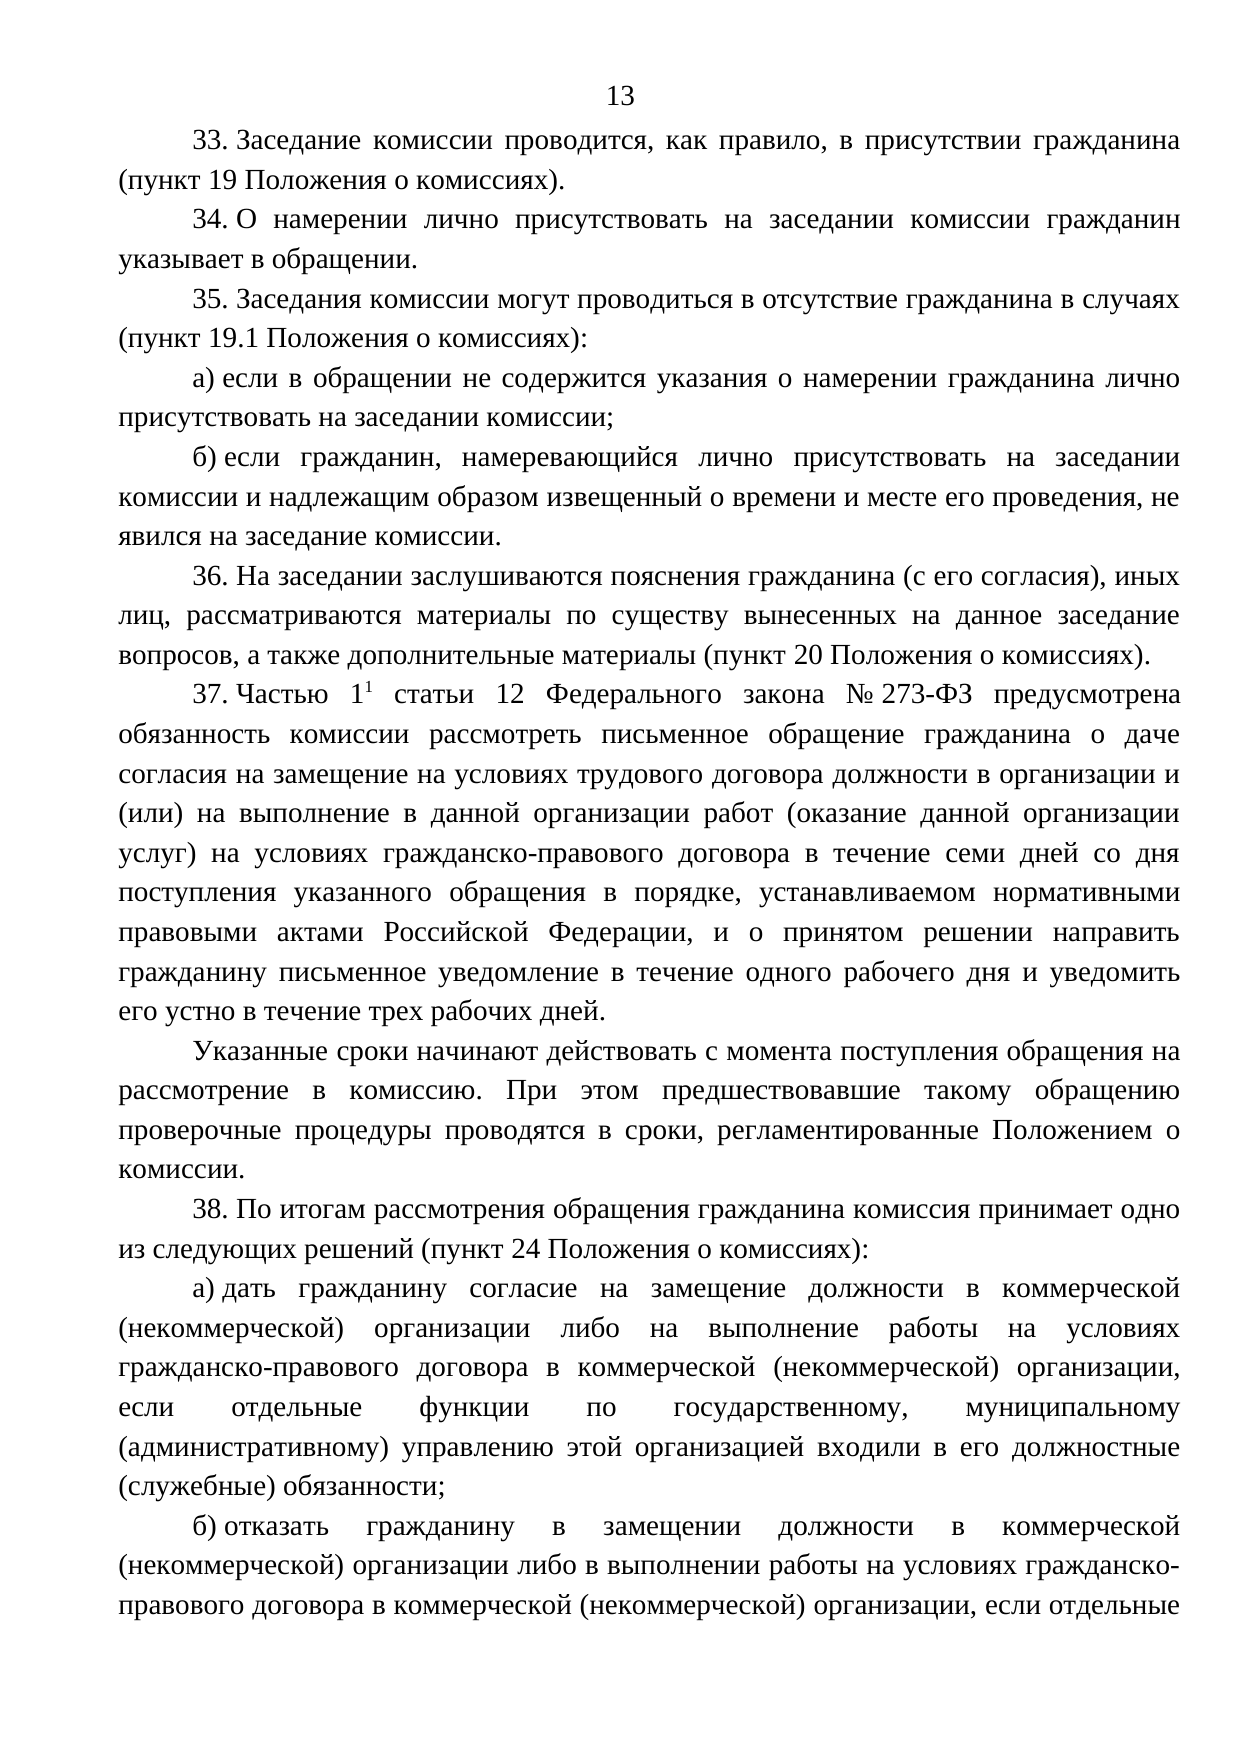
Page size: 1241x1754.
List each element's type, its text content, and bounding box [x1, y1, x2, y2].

text 38. По итогам рассмотрения обращения гражданина комиссия принимает одно из следующих решений (пункт 24 Положения о комиссиях): [118, 1187, 1181, 1266]
text Указанные сроки начинают действовать с момента поступления обращения на рассмотрение в комиссию. При этом предшествовавшие такому обращению проверочные процедуры проводятся в сроки, регламентированные Положением о комиссии. [118, 1028, 1181, 1187]
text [118, 1503, 1181, 1622]
text 35. Заседания комиссии могут проводиться в отсутствие гражданина в случаях (пункт 19.1 Положения о комиссиях): [118, 276, 1181, 356]
text 33. Заседание комиссии проводится, как правило, в присутствии гражданина (пункт 19 Положения о комиссиях). [118, 118, 1181, 197]
text б) если гражданин, намеревающийся лично присутствовать на заседании комиссии и надлежащим образом извещенный о времени и месте его проведения, не явился на заседание комиссии. [118, 435, 1181, 553]
text а) если в обращении не содержится указания о намерении гражданина лично присутствовать на заседании комиссии; [118, 356, 1181, 435]
text 37. Частью 11 статьи 12 Федерального закона № 273-ФЗ предусмотрена обязанность комиссии рассмотреть письменное обращение гражданина о даче согласия на замещение на условиях трудового договора должности в организации и (или) на выполнение в данной организации работ (оказание данной организации услуг) на условиях гражданско-правового договора в течение семи дней со дня поступления указанного обращения в порядке, устанавливаемом нормативными правовыми актами Российской Федерации, и о принятом решении направить гражданину письменное уведомление в течение одного рабочего дня и уведомить его устно в течение трех рабочих дней. [118, 672, 1181, 1028]
text а) дать гражданину согласие на замещение должности в коммерческой (некоммерческой) организации либо на выполнение работы на условиях гражданско-правового договора в коммерческой (некоммерческой) организации, если отдельные функции по государственному, муниципальному (административному) управлению этой организацией входили в его должностные (служебные) обязанности; [118, 1266, 1181, 1503]
text 34. О намерении лично присутствовать на заседании комиссии гражданин указывает в обращении. [118, 197, 1181, 276]
text 36. На заседании заслушиваются пояснения гражданина (с его согласия), иных лиц, рассматриваются материалы по существу вынесенных на данное заседание вопросов, а также дополнительные материалы (пункт 20 Положения о комиссиях). [118, 553, 1181, 672]
